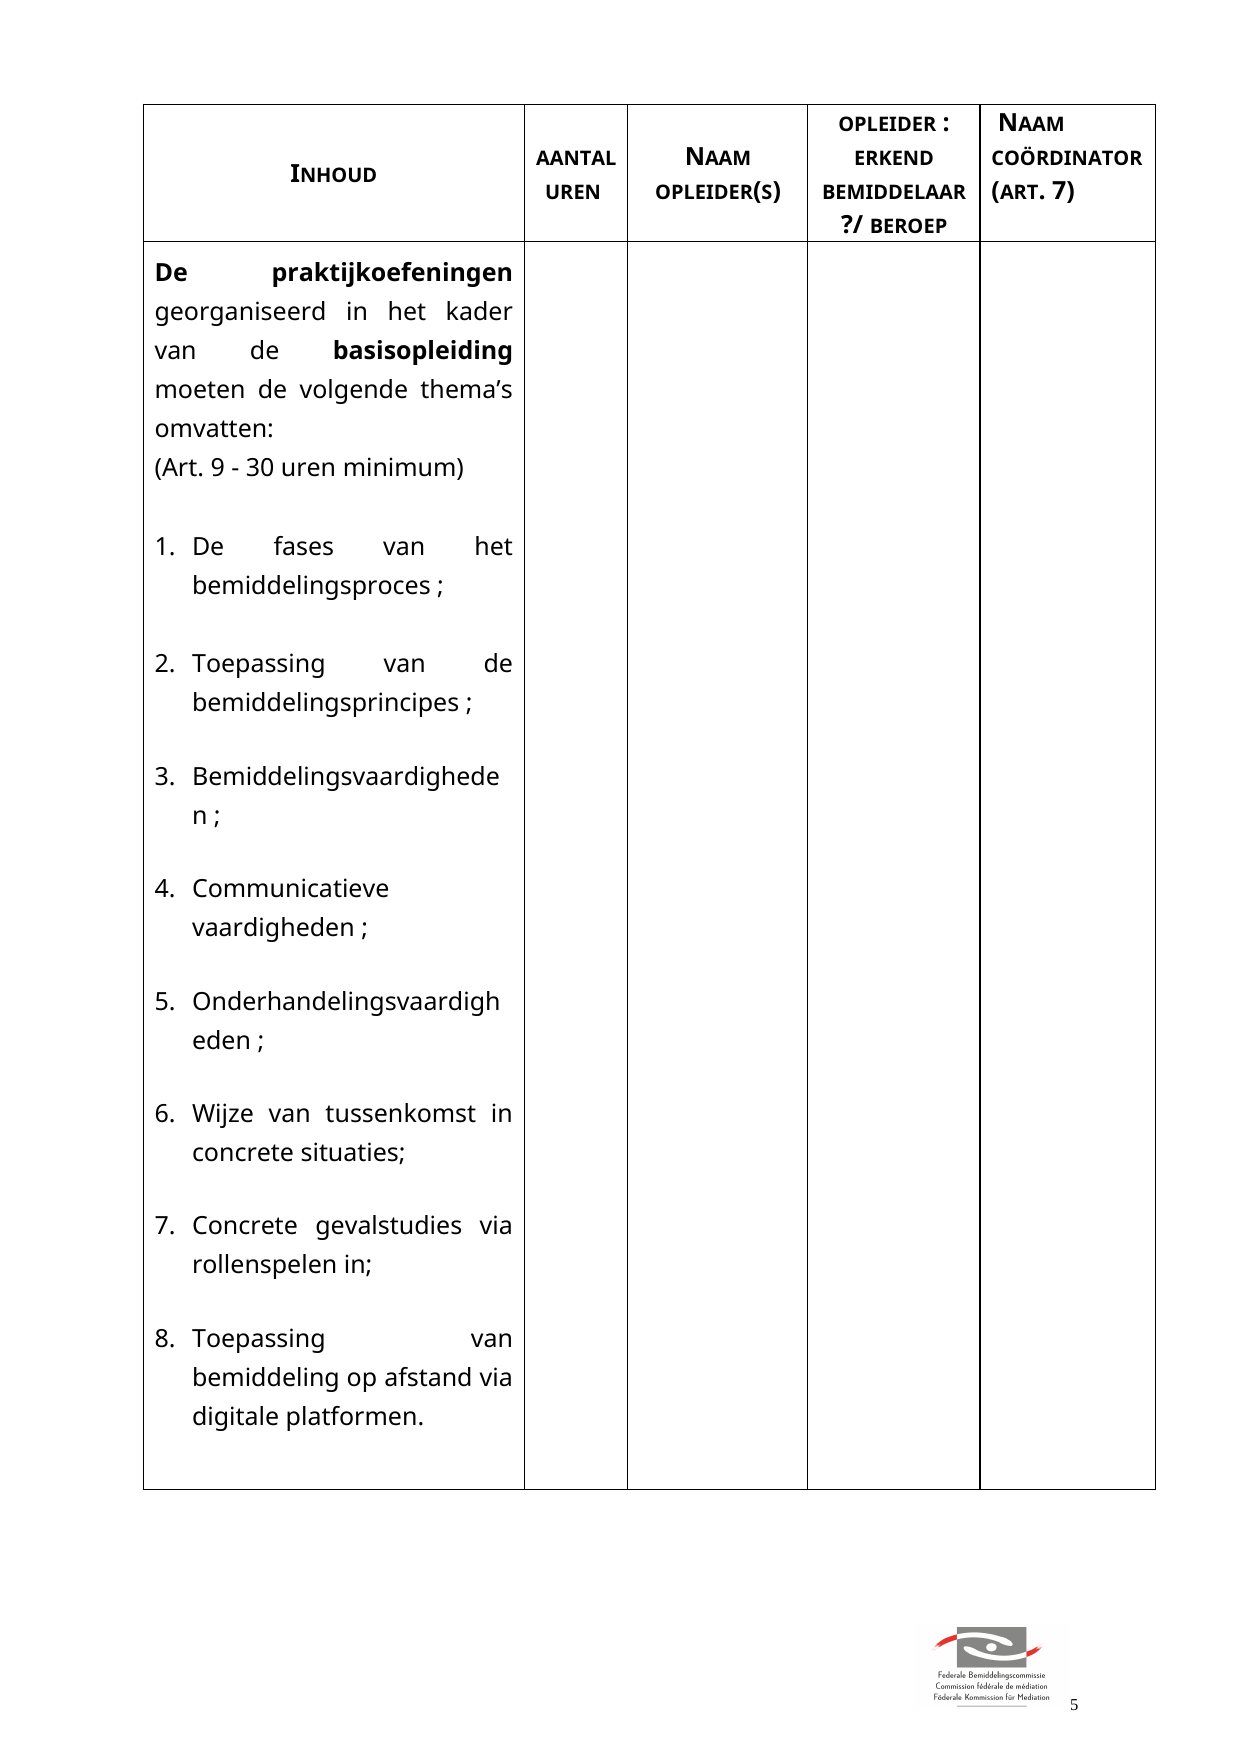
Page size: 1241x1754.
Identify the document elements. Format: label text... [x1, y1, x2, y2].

table_header Naam coördinator (art. 7) [981, 105, 1155, 241]
table_header aantal uren [525, 105, 627, 241]
table_cell [628, 242, 807, 1489]
table_header Inhoud [144, 105, 524, 241]
table_cell [808, 242, 979, 1489]
table_cell [981, 242, 1155, 1489]
table_header Naam opleider(s) [628, 105, 807, 241]
table_header opleider : erkend bemiddelaar?/ beroep [808, 105, 979, 241]
table_cell [525, 242, 627, 1489]
table_cell De praktijkoefeningen georganiseerd in het kader van de basisopleiding moeten de volgende thema’s omvatten: (Art. 9 - 30 uren minimum) De fases van het bemiddelingsproces ; Toepassing van de bemiddelingsprincipes ; Bemiddelingsvaardigheden ; Communicatieve vaardigheden ; Onderhandelingsvaardigheden ; Wijze van tussenkomst in concrete situaties; Concrete gevalstudies via rollenspelen in; Toepassing van bemiddeling op afstand via digitale platformen. [144, 242, 524, 1489]
